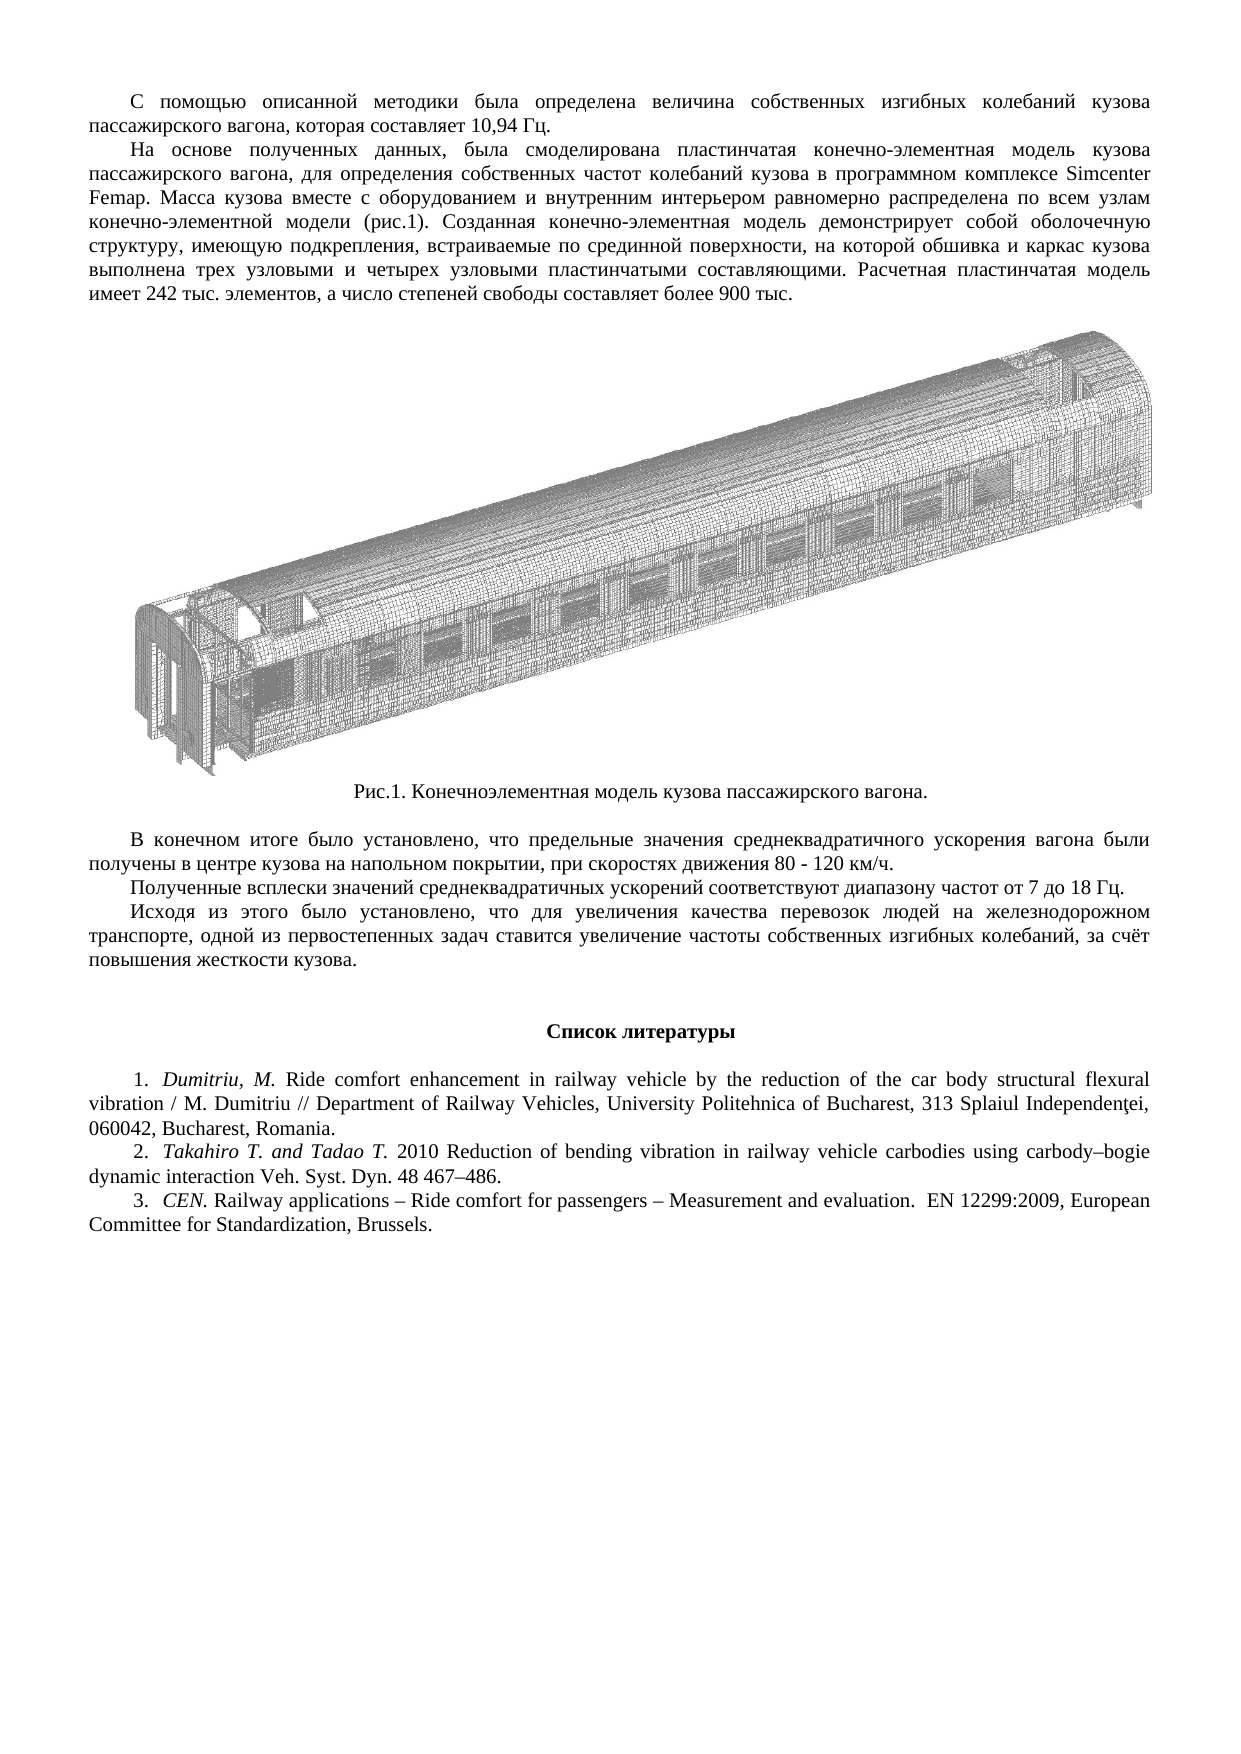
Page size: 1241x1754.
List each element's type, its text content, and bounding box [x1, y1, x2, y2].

text С помощью описанной методики была определена величина собственных изгибных колебаний кузова пассажирского вагона, которая составляет 10,94 Гц. [89, 89, 1152, 137]
list Dumitriu, M. Ride comfort enhancement in railway vehicle by the reduction of the car body structural flexural vibration / M. Dumitriu // Department of Railway Vehicles, University Politehnica of Bucharest, 313 Splaiul Independenţei, 060042, Bucharest, Romania. [89, 1067, 1152, 1139]
list CEN. Railway applications – Ride comfort for passengers – Measurement and evaluation. EN 12299:2009, European Committee for Standardization, Brussels. [89, 1188, 1152, 1236]
text Исходя из этого было установлено, что для увеличения качества перевозок людей на железнодорожном транспорте, одной из первостепенных задач ставится увеличение частоты собственных изгибных колебаний, за счёт повышения жесткости кузова. [89, 899, 1152, 971]
text Полученные всплески значений среднеквадратичных ускорений соответствуют диапазону частот от 7 до 18 Гц. [89, 875, 1152, 899]
text На основе полученных данных, была смоделирована пластинчатая конечно-элементная модель кузова пассажирского вагона, для определения собственных частот колебаний кузова в программном комплексе Simcenter Femap. Масса кузова вместе с оборудованием и внутренним интерьером равномерно распределена по всем узлам конечно-элементной модели (рис.1). Созданная конечно-элементная модель демонстрирует собой оболочечную структуру, имеющую подкрепления, встраиваемые по срединной поверхности, на которой обшивка и каркас кузова выполнена трех узловыми и четырех узловыми пластинчатыми составляющими. Расчетная пластинчатая модель имеет 242 тыс. элементов, а число степеней свободы составляет более 900 тыс. [89, 137, 1152, 305]
picture [130, 329, 1156, 779]
text В конечном итоге было установлено, что предельные значения среднеквадратичного ускорения вагона были получены в центре кузова на напольном покрытии, при скоростях движения 80 - 120 км/ч. [89, 827, 1152, 875]
list Takahiro T. and Tadao T. 2010 Reduction of bending vibration in railway vehicle carbodies using carbody–bogie dynamic interaction Veh. Syst. Dyn. 48 467–486. [89, 1139, 1152, 1188]
text Рис.1. Конечноэлементная модель кузова пассажирского вагона. [89, 778, 1152, 803]
text Список литературы [89, 1019, 1152, 1043]
